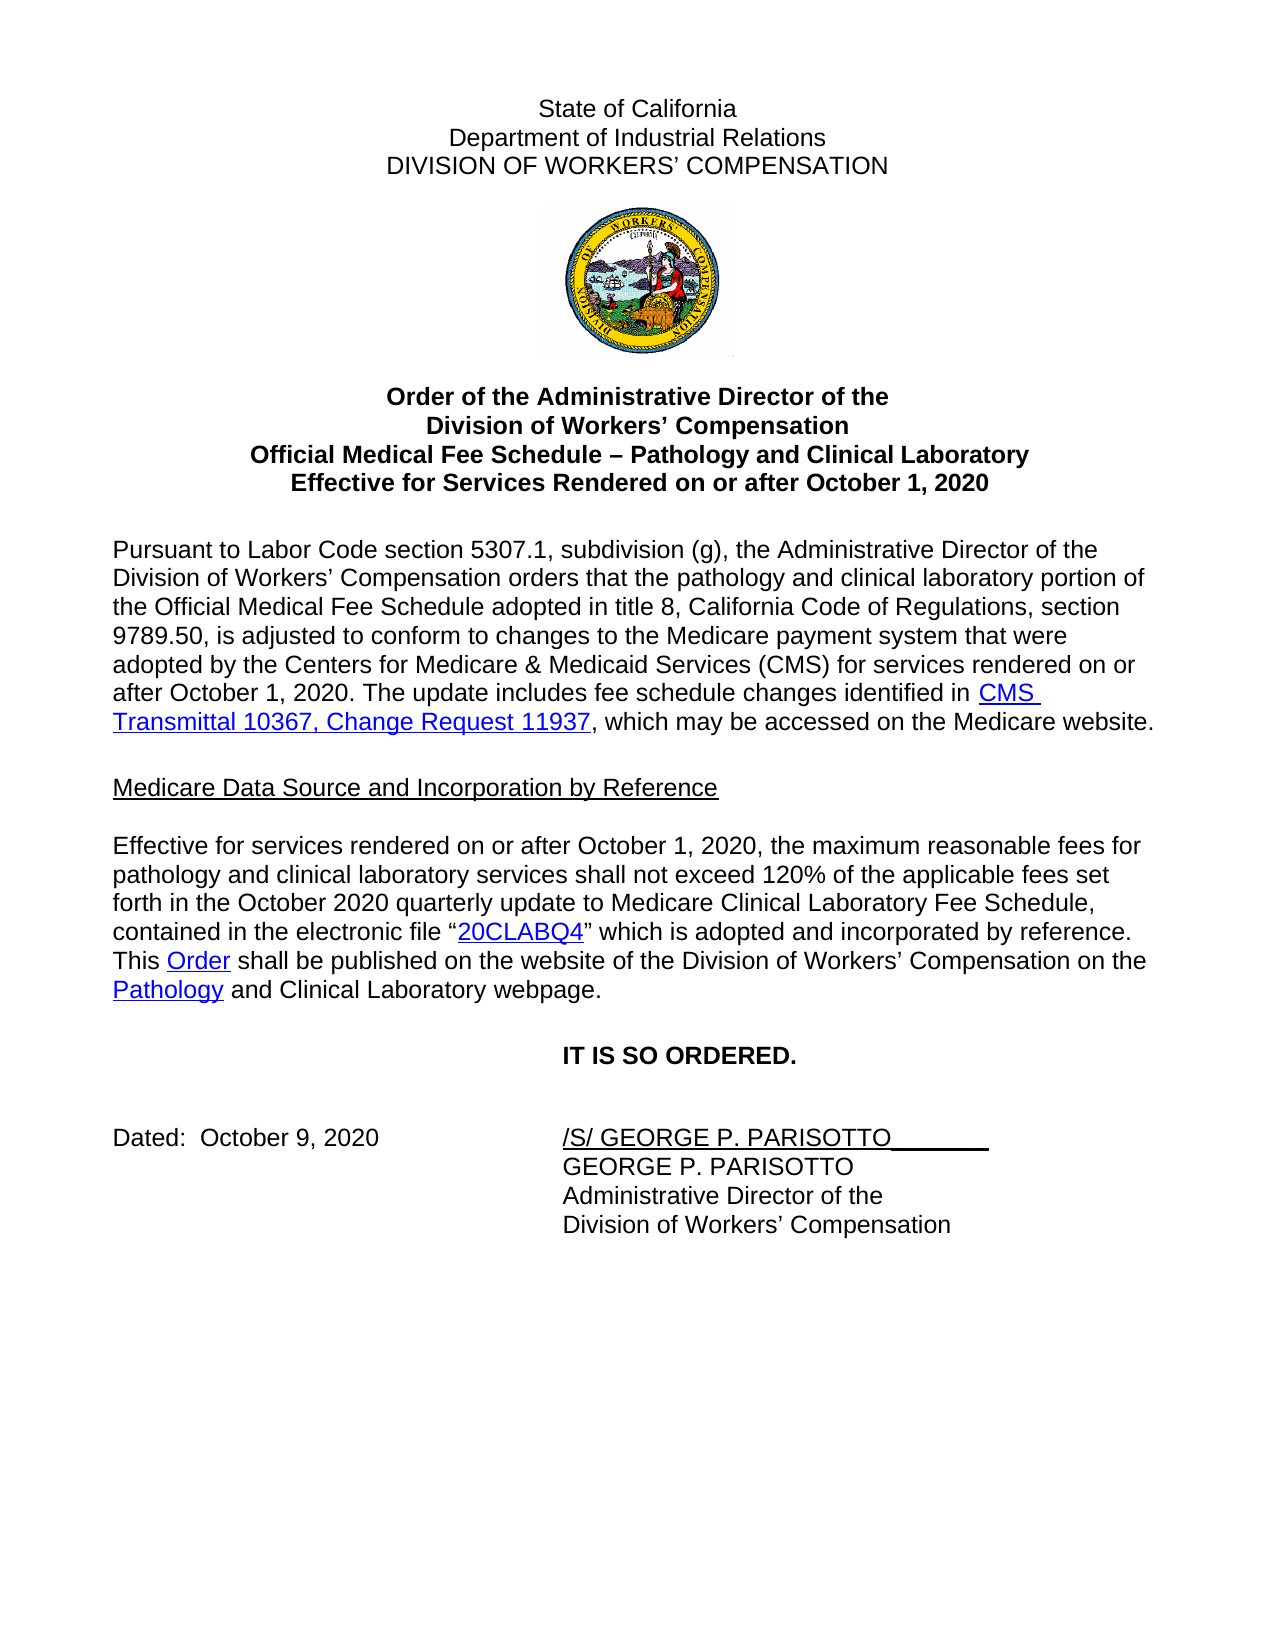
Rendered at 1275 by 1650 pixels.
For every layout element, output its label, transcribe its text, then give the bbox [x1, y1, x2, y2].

text Division of Workers’ Compensation [112, 411, 1162, 439]
text Medicare Data Source and Incorporation by Reference [112, 773, 1162, 802]
text DIVISION OF WORKERS’ COMPENSATION [112, 151, 1162, 180]
text Order of the Administrative Director of the [112, 382, 1162, 411]
text Effective for services rendered on or after October 1, 2020, the maximum reasonable fees for pathology and clinical laboratory services shall not exceed 120% of the applicable fees set forth in the October 2020 quarterly update to Medicare Clinical Laboratory Fee Schedule, contained in the electronic file “20CLABQ4” which is adopted and incorporated by reference. This Order shall be published on the website of the Division of Workers’ Compensation on the Pathology and Clinical Laboratory webpage. [112, 831, 1162, 1003]
text Pursuant to Labor Code section 5307.1, subdivision (g), the Administrative Director of the Division of Workers’ Compensation orders that the pathology and clinical laboratory portion of the Official Medical Fee Schedule adopted in title 8, California Code of Regulations, section 9789.50, is adjusted to conform to changes to the Medicare payment system that were adopted by the Centers for Medicare & Medicaid Services (CMS) for services rendered on or after October 1, 2020. The update includes fee schedule changes identified in CMS Transmittal 10367, Change Request 11937, which may be accessed on the Medicare website. [112, 534, 1162, 736]
text Department of Industrial Relations [112, 122, 1162, 151]
text State of California [112, 94, 1162, 122]
text Dated: October 9, 2020 /S/ GEORGE P. PARISOTTO_______ [112, 1123, 1162, 1152]
text Administrative Director of the [487, 1181, 1162, 1209]
text GEORGE P. PARISOTTO [487, 1152, 1162, 1181]
text Effective for Services Rendered on or after October 1, 2020 [192, 468, 1087, 497]
text IT IS SO ORDERED. [553, 1041, 1162, 1069]
picture [541, 205, 734, 357]
text Division of Workers’ Compensation [487, 1209, 1162, 1238]
text Official Medical Fee Schedule – Pathology and Clinical Laboratory [192, 439, 1087, 468]
